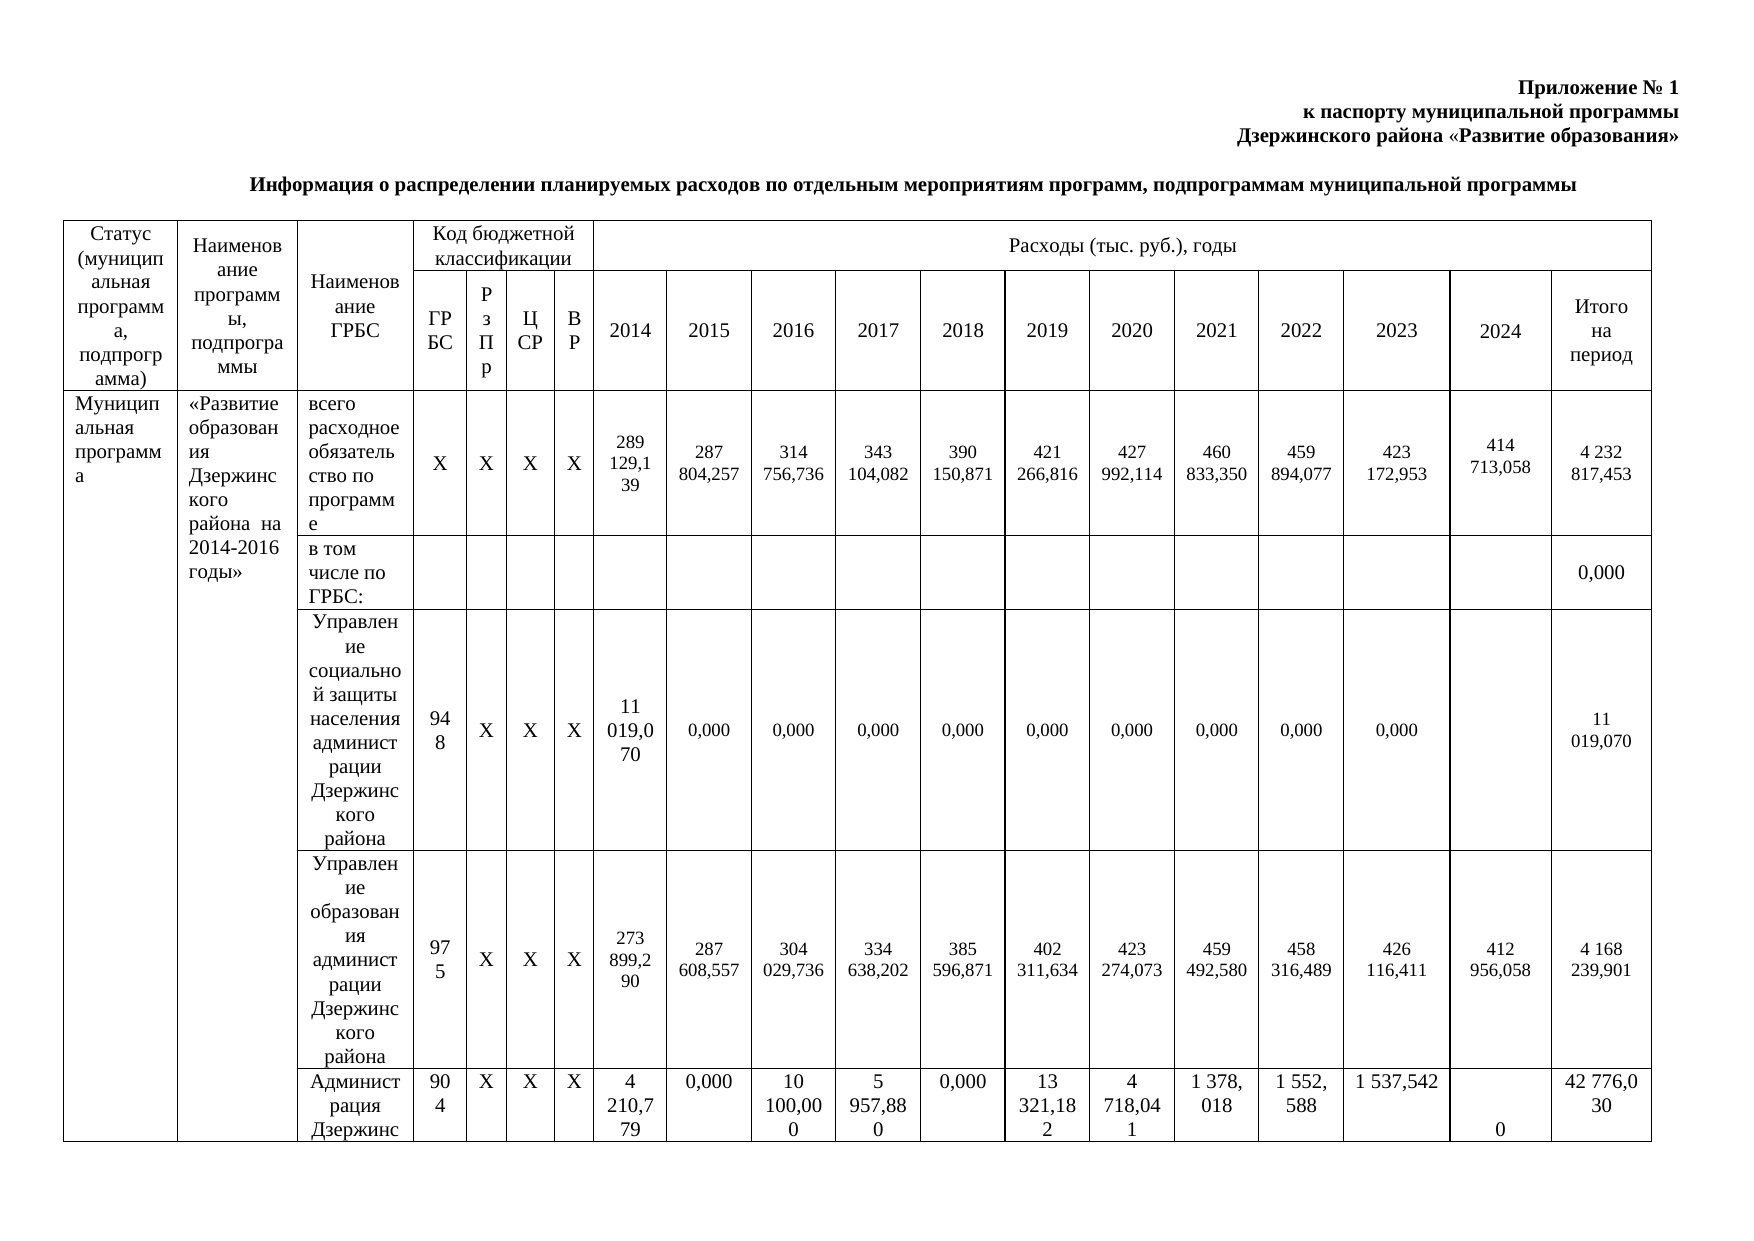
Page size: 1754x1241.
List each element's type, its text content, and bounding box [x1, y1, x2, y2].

table_cell Х [555, 610, 593, 850]
table_cell 1 378,018 [1175, 1069, 1258, 1141]
table_cell Х [467, 391, 506, 535]
table_cell [1259, 536, 1343, 608]
table_cell 287 804,257 [667, 391, 751, 535]
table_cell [298, 1069, 413, 1141]
table_cell [594, 536, 666, 608]
table_cell Х [467, 610, 506, 850]
table_cell [467, 536, 506, 608]
table_cell [836, 536, 920, 608]
table_cell 2014 [594, 271, 666, 390]
table_cell 421 266,816 [1006, 391, 1089, 535]
table_cell [1175, 536, 1258, 608]
table_cell 273 899,290 [594, 851, 666, 1068]
table_cell ВР [555, 271, 593, 390]
table_cell 0,000 [1175, 610, 1258, 850]
table_cell 402 311,634 [1006, 851, 1089, 1068]
table_cell 423 274,073 [1090, 851, 1174, 1068]
table_cell 343 104,082 [836, 391, 920, 535]
table_cell 0,000 [1090, 610, 1174, 850]
table_cell 426 116,411 [1344, 851, 1449, 1068]
table_cell Х [555, 391, 593, 535]
table_cell 390 150,871 [921, 391, 1004, 535]
table_cell ЦСР [507, 271, 554, 390]
table_cell 0 [1451, 1069, 1551, 1141]
table_cell 314 756,736 [752, 391, 835, 535]
table_cell [1451, 610, 1551, 850]
table_cell 2024 [1451, 271, 1551, 390]
table_cell Муниципальная программа [64, 391, 177, 1141]
text Информация о распределении планируемых расходов по отдельным мероприятиям программ, подпрограммам муниципальной программы [75, 172, 1679, 196]
table_cell 11 019,070 [594, 610, 666, 850]
table_cell в том числе по ГРБС: [298, 536, 413, 608]
table_cell 2021 [1175, 271, 1258, 390]
table_cell [507, 536, 554, 608]
table_cell 334 638,202 [836, 851, 920, 1068]
table_cell 4 210,779 [594, 1069, 666, 1141]
table_cell Управление социальной защиты населения администрации Дзержинского района [298, 610, 413, 850]
table_cell Х [555, 851, 593, 1068]
table_cell 458 316,489 [1259, 851, 1343, 1068]
table_header Наименование программы, подпрограммы [178, 221, 297, 390]
table_cell 289 129,139 [594, 391, 666, 535]
text к паспорту муниципальной программы [75, 99, 1679, 123]
table_cell [921, 536, 1004, 608]
table_cell 0,000 [1006, 610, 1089, 850]
table_cell Х [507, 851, 554, 1068]
table_cell Х [467, 851, 506, 1068]
table_cell 304 029,736 [752, 851, 835, 1068]
table_cell 975 [414, 851, 466, 1068]
table_cell [1344, 536, 1449, 608]
table_cell 460 833,350 [1175, 391, 1258, 535]
table_cell Управление образования администрации Дзержинского района [298, 851, 413, 1068]
table_cell 1 552,588 [1259, 1069, 1343, 1141]
table_cell 4 718,041 [1090, 1069, 1174, 1141]
table_cell Х [507, 1069, 554, 1141]
table_cell Х [414, 391, 466, 535]
table_header Код бюджетной классификации [414, 221, 593, 269]
table_cell 414 713,058 [1451, 391, 1551, 535]
table_cell 2016 [752, 271, 835, 390]
table_cell 2023 [1344, 271, 1449, 390]
table_cell Х [467, 1069, 506, 1141]
table_cell 5 957,880 [836, 1069, 920, 1141]
table_cell 0,000 [1259, 610, 1343, 850]
table_cell 42 776,030 [1552, 1069, 1651, 1141]
table_cell Х [507, 391, 554, 535]
table_cell 0,000 [1344, 610, 1449, 850]
table_cell 459 492,580 [1175, 851, 1258, 1068]
table_cell 423 172,953 [1344, 391, 1449, 535]
table_cell ГРБС [414, 271, 466, 390]
table_cell 427 992,114 [1090, 391, 1174, 535]
table_cell 10 100,000 [752, 1069, 835, 1141]
table_cell 0,000 [836, 610, 920, 850]
table_cell 287 608,557 [667, 851, 751, 1068]
table_cell 1 537,542 [1344, 1069, 1449, 1141]
table_cell 412 956,058 [1451, 851, 1551, 1068]
table_cell «Развитие образования Дзержинского района на 2014-2016 годы» [178, 391, 297, 1141]
table_cell 0,000 [1552, 536, 1651, 608]
table_cell Рз Пр [467, 271, 506, 390]
table_cell 0,000 [921, 610, 1004, 850]
table_cell 459 894,077 [1259, 391, 1343, 535]
table_cell 2018 [921, 271, 1004, 390]
table_cell [1090, 536, 1174, 608]
text Дзержинского района «Развитие образования» [75, 123, 1679, 147]
table_cell 0,000 [667, 1069, 751, 1141]
table_cell [1451, 536, 1551, 608]
table_cell 2015 [667, 271, 751, 390]
table_cell 904 [414, 1069, 466, 1141]
table_cell [752, 536, 835, 608]
table_cell 2017 [836, 271, 920, 390]
table_cell Х [507, 610, 554, 850]
table_cell 4 232 817,453 [1552, 391, 1651, 535]
table_cell 13 321,182 [1006, 1069, 1089, 1141]
table_cell 0,000 [667, 610, 751, 850]
table_cell 948 [414, 610, 466, 850]
table_header Статус (муниципальная программа, подпрограмма) [64, 221, 177, 390]
table_cell всего расходное обязательство по программе [298, 391, 413, 535]
table_cell 4 168 239,901 [1552, 851, 1651, 1068]
table_cell Итого на период [1552, 271, 1651, 390]
table_cell 11 019,070 [1552, 610, 1651, 850]
table_cell Х [555, 1069, 593, 1141]
table_cell 2020 [1090, 271, 1174, 390]
table_header Наименование ГРБС [298, 221, 413, 390]
table_cell [667, 536, 751, 608]
table_cell 0,000 [921, 1069, 1004, 1141]
table_cell 385 596,871 [921, 851, 1004, 1068]
table_cell 2019 [1006, 271, 1089, 390]
table_cell 0,000 [752, 610, 835, 850]
table_cell [1006, 536, 1089, 608]
table_cell [414, 536, 466, 608]
table_header Расходы (тыс. руб.), годы [594, 221, 1651, 269]
text Приложение № 1 [75, 75, 1679, 99]
table_cell [555, 536, 593, 608]
table_cell 2022 [1259, 271, 1343, 390]
